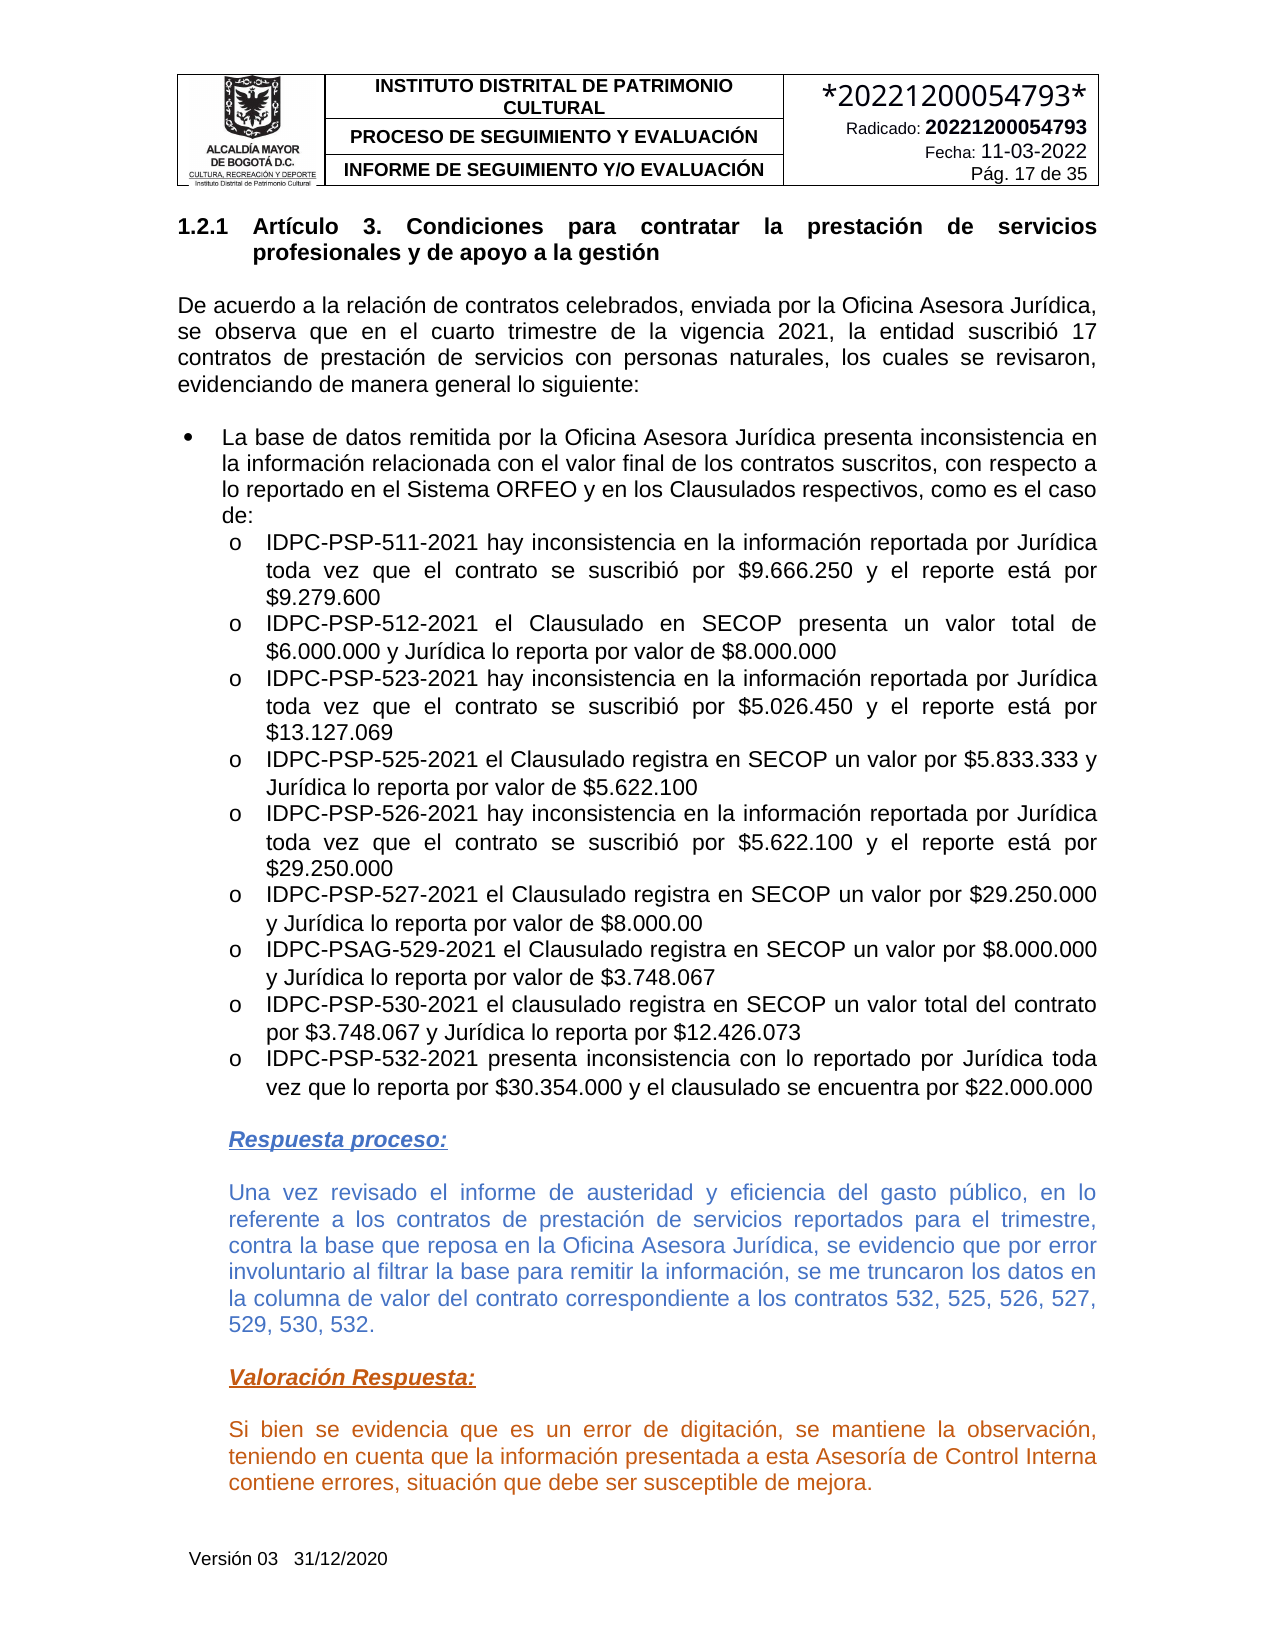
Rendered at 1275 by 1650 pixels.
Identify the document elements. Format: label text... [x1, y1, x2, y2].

list IDPC-PSP-527-2021 el Clausulado registra en SECOP un valor por $29.250.000 y Jurídica lo reporta por valor de $8.000.00 [228, 881, 1098, 936]
picture [188, 75, 317, 186]
text Respuesta proceso: [228, 1126, 1098, 1153]
text Una vez revisado el informe de austeridad y eficiencia del gasto público, en lo referente a los contratos de prestación de servicios reportados para el trimestre, contra la base que reposa en la Oficina Asesora Jurídica, se evidencio que por error involuntario al filtrar la base para remitir la información, se me truncaron los datos en la columna de valor del contrato correspondiente a los contratos 532, 525, 526, 527, 529, 530, 532. [228, 1179, 1098, 1337]
list IDPC-PSAG-529-2021 el Clausulado registra en SECOP un valor por $8.000.000 y Jurídica lo reporta por valor de $3.748.067 [228, 936, 1098, 991]
list IDPC-PSP-526-2021 hay inconsistencia en la información reportada por Jurídica toda vez que el contrato se suscribió por $5.622.100 y el reporte está por $29.250.000 [228, 800, 1098, 881]
list IDPC-PSP-511-2021 hay inconsistencia en la información reportada por Jurídica toda vez que el contrato se suscribió por $9.666.250 y el reporte está por $9.279.600 [228, 529, 1098, 610]
text De acuerdo a la relación de contratos celebrados, enviada por la Oficina Asesora Jurídica, se observa que en el cuarto trimestre de la vigencia 2021, la entidad suscribió 17 contratos de prestación de servicios con personas naturales, los cuales se revisaron, evidenciando de manera general lo siguiente: [177, 292, 1098, 397]
text Valoración Respuesta: [228, 1364, 1098, 1390]
list IDPC-PSP-530-2021 el clausulado registra en SECOP un valor total del contrato por $3.748.067 y Jurídica lo reporta por $12.426.073 [228, 991, 1098, 1045]
list IDPC-PSP-532-2021 presenta inconsistencia con lo reportado por Jurídica toda vez que lo reporta por $30.354.000 y el clausulado se encuentra por $22.000.000 [228, 1045, 1098, 1100]
text Si bien se evidencia que es un error de digitación, se mantiene la observación, teniendo en cuenta que la información presentada a esta Asesoría de Control Interna contiene errores, situación que debe ser susceptible de mejora. [228, 1416, 1098, 1495]
list IDPC-PSP-512-2021 el Clausulado en SECOP presenta un valor total de $6.000.000 y Jurídica lo reporta por valor de $8.000.000 [228, 610, 1098, 664]
list IDPC-PSP-525-2021 el Clausulado registra en SECOP un valor por $5.833.333 y Jurídica lo reporta por valor de $5.622.100 [228, 746, 1098, 800]
list Artículo 3. Condiciones para contratar la prestación de servicios profesionales y de apoyo a la gestión [177, 213, 1098, 265]
list La base de datos remitida por la Oficina Asesora Jurídica presenta inconsistencia en la información relacionada con el valor final de los contratos suscritos, con respecto a lo reportado en el Sistema ORFEO y en los Clausulados respectivos, como es el caso de: [184, 423, 1098, 529]
list IDPC-PSP-523-2021 hay inconsistencia en la información reportada por Jurídica toda vez que el contrato se suscribió por $5.026.450 y el reporte está por $13.127.069 [228, 664, 1098, 746]
